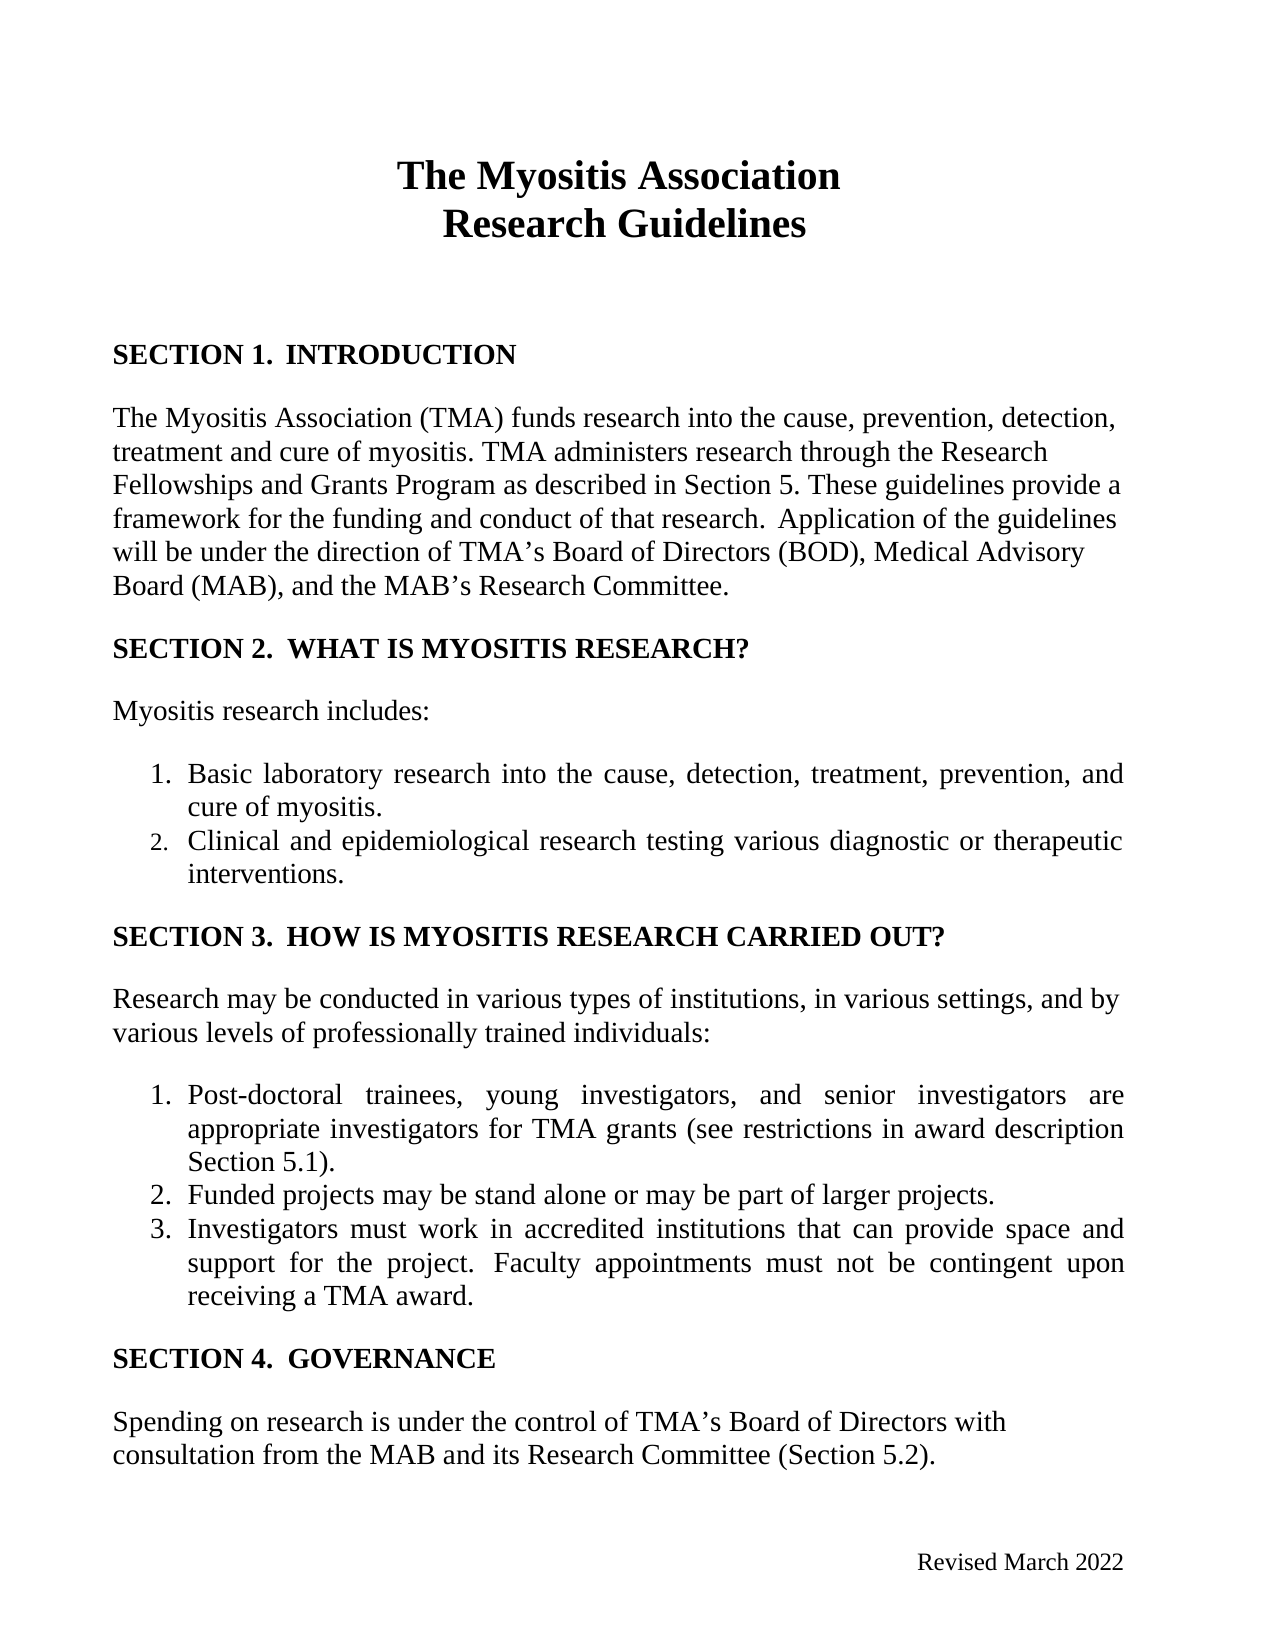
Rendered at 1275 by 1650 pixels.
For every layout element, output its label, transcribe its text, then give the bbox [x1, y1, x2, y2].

subtitle SECTION 1. INTRODUCTION [112, 337, 1137, 371]
list Post-doctoral trainees, young investigators, and senior investigators are appropriate investigators for TMA grants (see restrictions in award description Section 5.1). [150, 1077, 1125, 1178]
text The Myositis Association (TMA) funds research into the cause, prevention, detection, treatment and cure of myositis. TMA administers research through the Research Fellowships and Grants Program as described in Section 5. These guidelines provide a framework for the funding and conduct of that research. Application of the guidelines will be under the direction of TMA’s Board of Directors (BOD), Medical Advisory Board (MAB), and the MAB’s Research Committee. [112, 400, 1125, 602]
list Clinical and epidemiological research testing various diagnostic or therapeutic interventions. [150, 823, 1124, 890]
subtitle SECTION 3. HOW IS MYOSITIS RESEARCH CARRIED OUT? [112, 919, 1137, 952]
subtitle SECTION 2. WHAT IS MYOSITIS RESEARCH? [112, 631, 1137, 664]
title The Myositis Association Research Guidelines [397, 150, 998, 246]
subtitle SECTION 4. GOVERNANCE [112, 1341, 1137, 1375]
list Investigators must work in accredited institutions that can provide space and support for the project. Faculty appointments must not be contingent upon receiving a TMA award. [150, 1211, 1126, 1312]
list Funded projects may be stand alone or may be part of larger projects. [150, 1178, 1137, 1211]
text Myositis research includes: [112, 693, 1137, 727]
list Basic laboratory research into the cause, detection, treatment, prevention, and cure of myositis. [150, 756, 1125, 823]
text Spending on research is under the control of TMA’s Board of Directors with consultation from the MAB and its Research Committee (Section 5.2). [112, 1404, 1124, 1471]
text Research may be conducted in various types of institutions, in various settings, and by various levels of professionally trained individuals: [112, 981, 1124, 1048]
